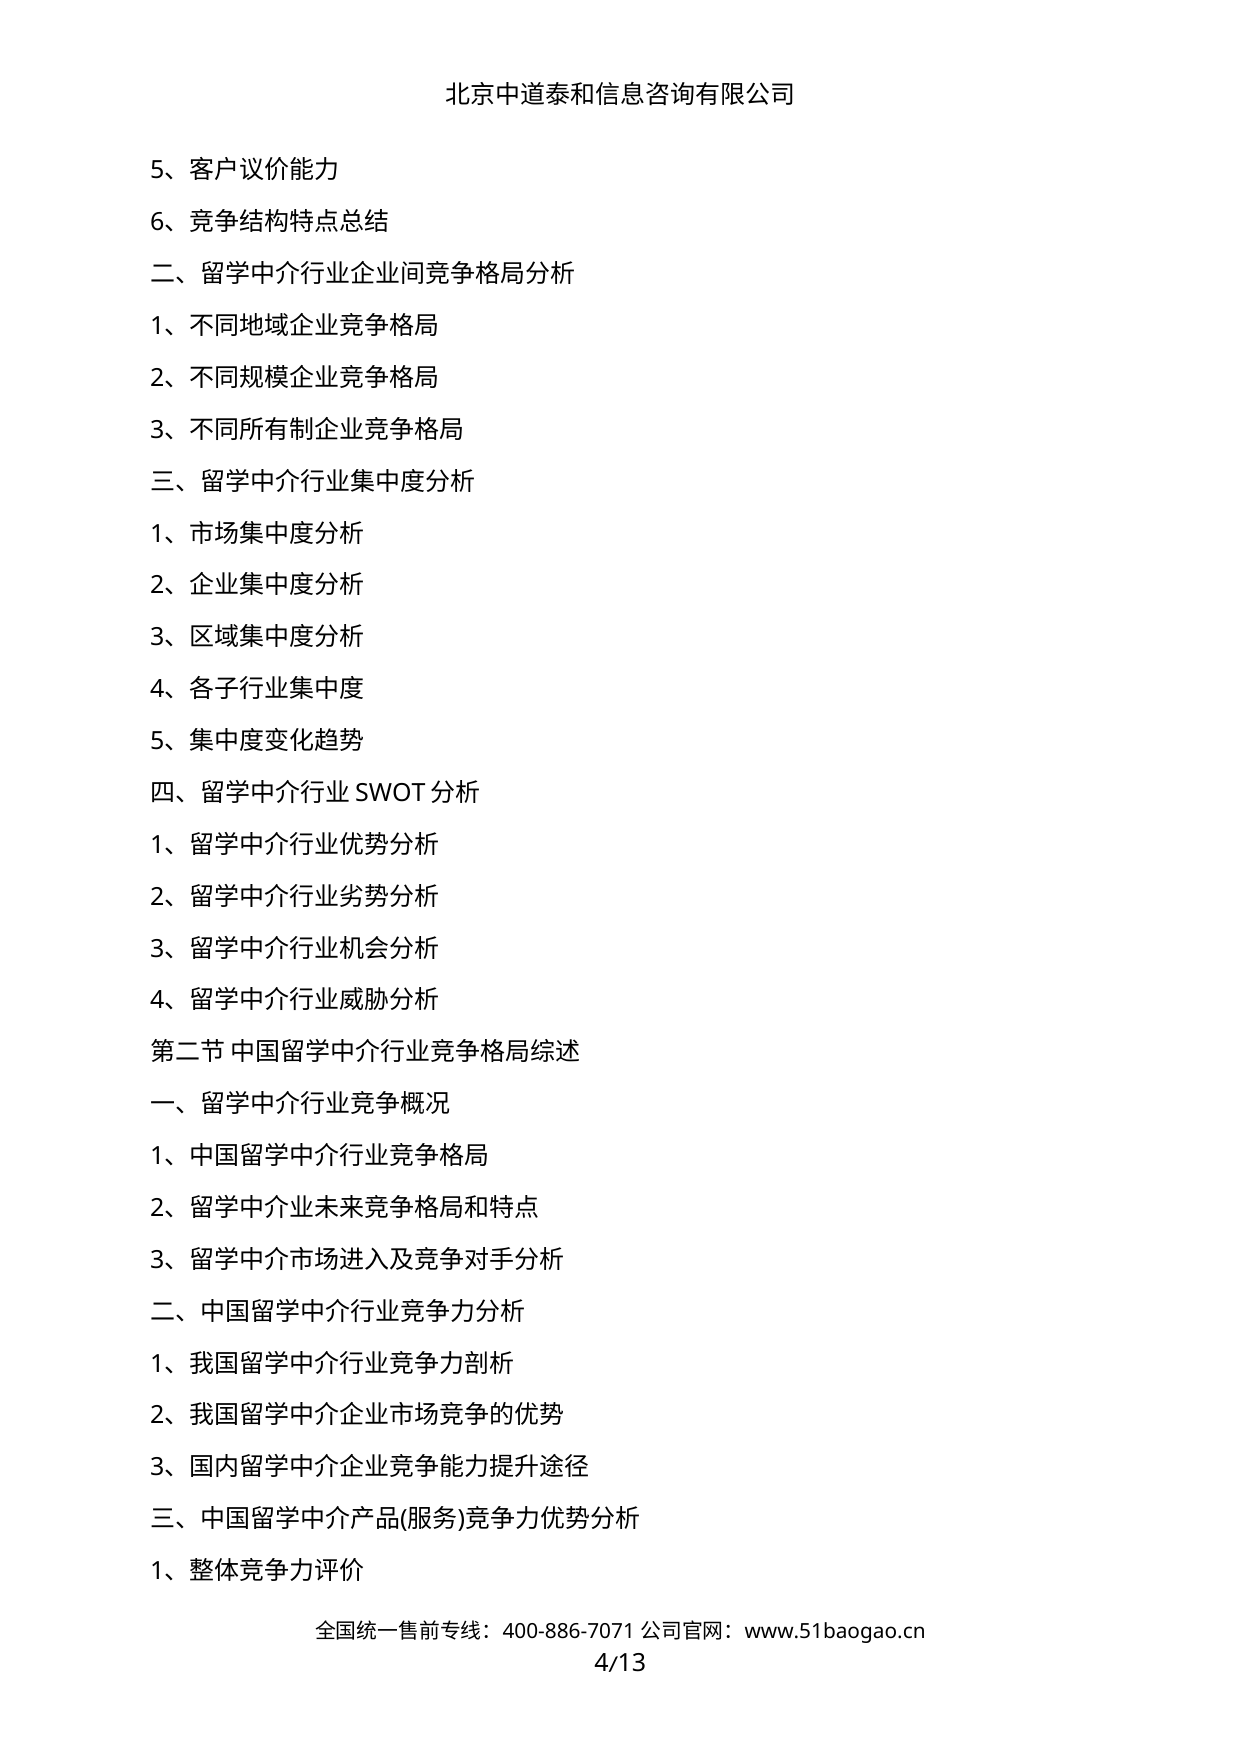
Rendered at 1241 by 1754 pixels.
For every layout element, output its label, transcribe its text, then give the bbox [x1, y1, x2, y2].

text 二、留学中介行业企业间竞争格局分析 [150, 254, 1090, 290]
text 三、中国留学中介产品(服务)竞争力优势分析 [150, 1499, 1090, 1535]
text 第二节 中国留学中介行业竞争格局综述 [150, 1032, 1090, 1068]
text 4、留学中介行业威胁分析 [150, 980, 1090, 1016]
text 3、留学中介市场进入及竞争对手分析 [150, 1239, 1090, 1276]
text 1、留学中介行业优势分析 [150, 824, 1090, 861]
text 5、客户议价能力 [150, 150, 1090, 186]
text 3、国内留学中介企业竞争能力提升途径 [150, 1447, 1090, 1483]
text 6、竞争结构特点总结 [150, 202, 1090, 238]
text 3、不同所有制企业竞争格局 [150, 409, 1090, 446]
text 1、中国留学中介行业竞争格局 [150, 1136, 1090, 1172]
text 一、留学中介行业竞争概况 [150, 1084, 1090, 1120]
text 4、各子行业集中度 [150, 669, 1090, 705]
text 2、留学中介行业劣势分析 [150, 876, 1090, 912]
text 3、区域集中度分析 [150, 617, 1090, 653]
text 2、留学中介业未来竞争格局和特点 [150, 1187, 1090, 1224]
text 2、不同规模企业竞争格局 [150, 357, 1090, 394]
text 2、我国留学中介企业市场竞争的优势 [150, 1395, 1090, 1431]
text 1、整体竞争力评价 [150, 1551, 1090, 1587]
text 2、企业集中度分析 [150, 565, 1090, 601]
text 二、中国留学中介行业竞争力分析 [150, 1291, 1090, 1327]
text 1、我国留学中介行业竞争力剖析 [150, 1343, 1090, 1379]
text 5、集中度变化趋势 [150, 721, 1090, 757]
text 1、不同地域企业竞争格局 [150, 306, 1090, 342]
text 3、留学中介行业机会分析 [150, 928, 1090, 964]
text 三、留学中介行业集中度分析 [150, 461, 1090, 497]
text 1、市场集中度分析 [150, 513, 1090, 549]
text 四、留学中介行业SWOT分析 [150, 772, 1090, 809]
